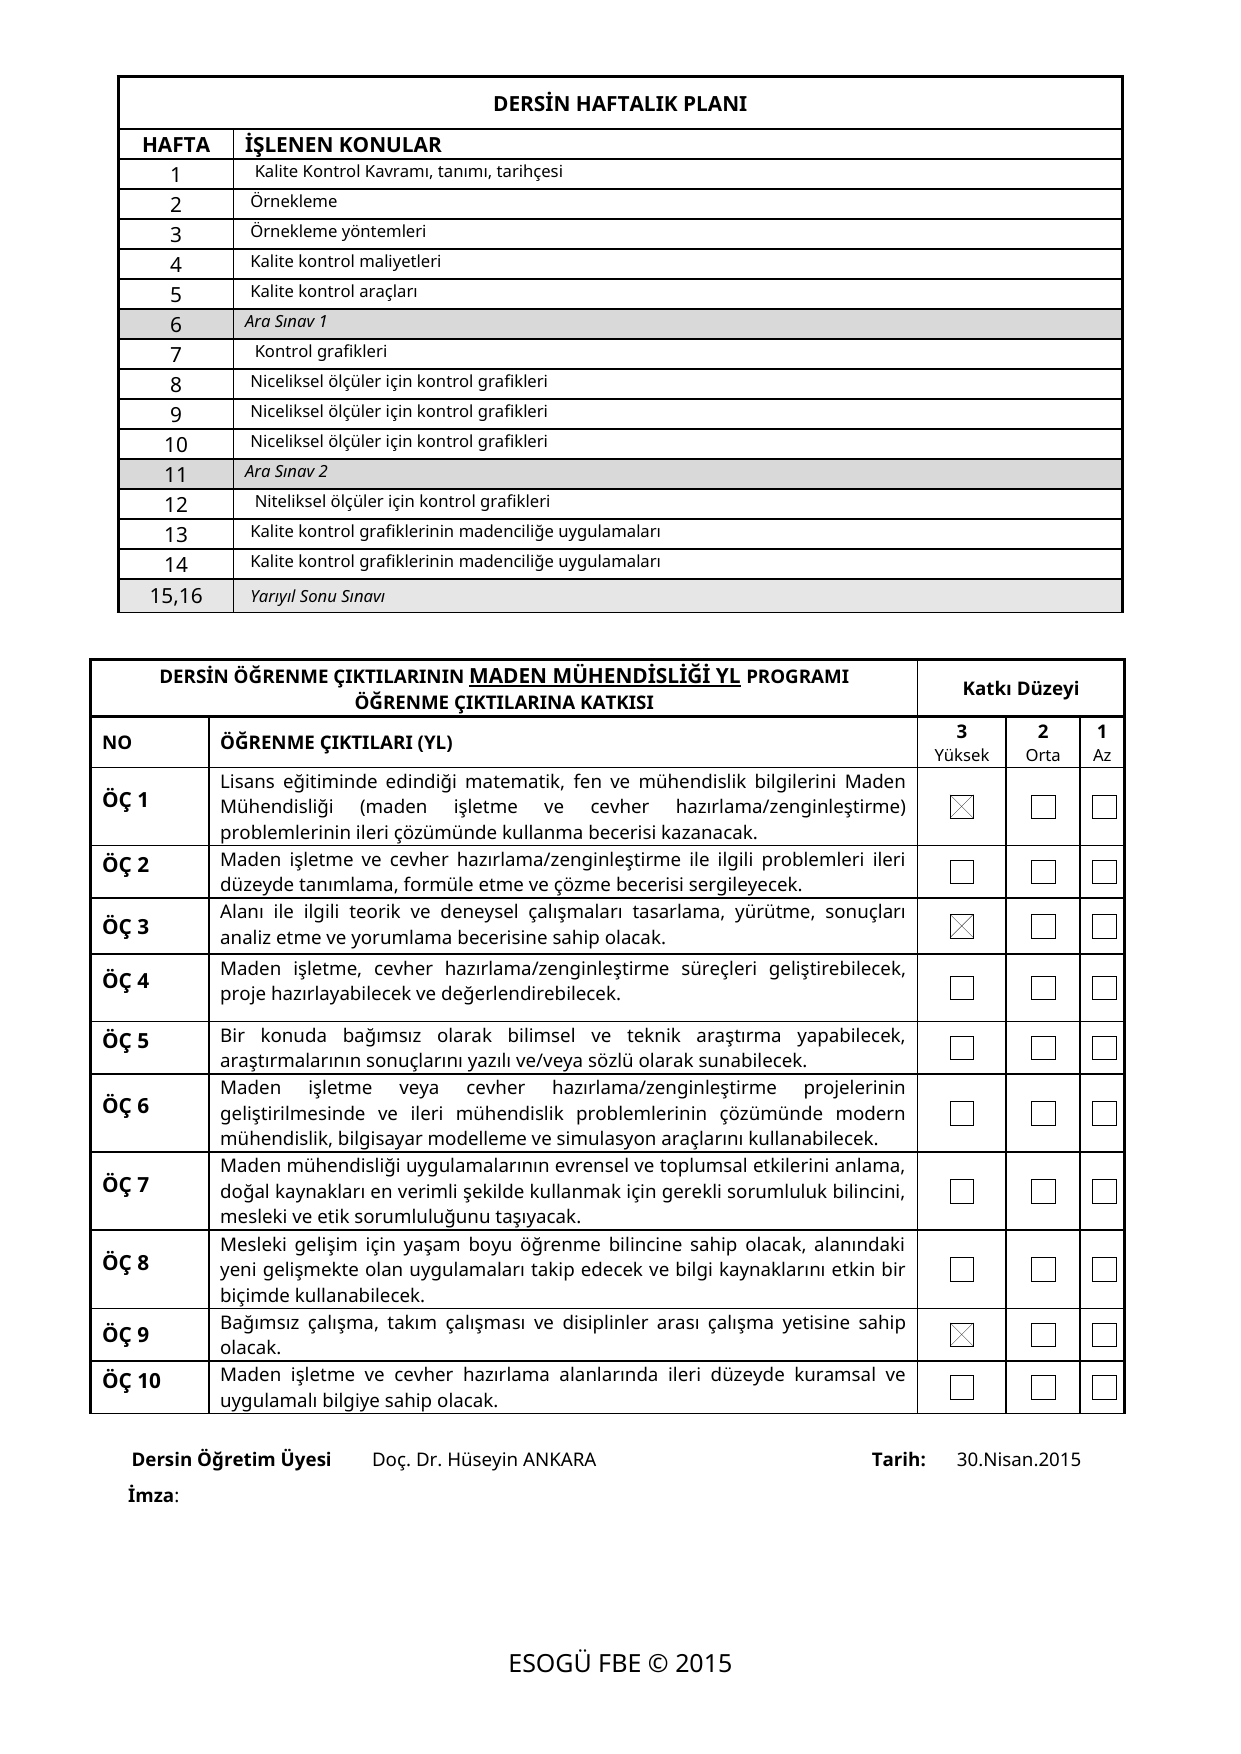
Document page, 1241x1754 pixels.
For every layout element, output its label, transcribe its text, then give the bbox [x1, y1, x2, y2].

table_cell 15,16 [120, 580, 233, 612]
table_cell 7 [120, 340, 233, 368]
table_cell [1081, 846, 1123, 897]
table_cell [1007, 1022, 1079, 1073]
table_cell ÖÇ 4 [92, 955, 208, 1021]
table_cell [918, 1022, 1005, 1073]
table_cell Örnekleme [234, 190, 1121, 218]
table_cell HAFTA [120, 130, 233, 158]
table_cell 8 [120, 370, 233, 398]
table_cell [1081, 1231, 1123, 1307]
table_cell 13 [120, 520, 233, 548]
table_cell 5 [120, 280, 233, 308]
table_cell [1007, 1075, 1079, 1151]
table_cell Niceliksel ölçüler için kontrol grafikleri [234, 370, 1121, 398]
table_cell Yarıyıl Sonu Sınavı [234, 580, 1121, 612]
table_cell ÖÇ 6 [92, 1075, 208, 1151]
table_cell Bağımsız çalışma, takım çalışması ve disiplinler arası çalışma yetisine sahip olacak. [210, 1309, 917, 1360]
table_cell [918, 899, 1005, 953]
table_cell [918, 955, 1005, 1021]
table_cell Mesleki gelişim için yaşam boyu öğrenme bilincine sahip olacak, alanındaki yeni gelişmekte olan uygulamaları takip edecek ve bilgi kaynaklarını etkin bir biçimde kullanabilecek. [210, 1231, 917, 1307]
table_cell [918, 1153, 1005, 1229]
table_cell 10 [120, 430, 233, 458]
table_cell Kalite Kontrol Kavramı, tanımı, tarihçesi [234, 160, 1121, 188]
table_header DERSİN ÖĞRENME ÇIKTILARININ MADEN MÜHENDİSLİĞİ YL PROGRAMI ÖĞRENME ÇIKTILARINA KATKISI [92, 661, 917, 715]
table_cell [1007, 846, 1079, 897]
table_cell Niceliksel ölçüler için kontrol grafikleri [234, 400, 1121, 428]
table_cell [918, 1075, 1005, 1151]
table_header Doç. Dr. Hüseyin ANKARA [356, 1437, 856, 1482]
table_cell Alanı ile ilgili teorik ve deneysel çalışmaları tasarlama, yürütme, sonuçları analiz etme ve yorumlama becerisine sahip olacak. [210, 899, 917, 953]
table_cell 9 [120, 400, 233, 428]
table_cell [1081, 899, 1123, 953]
table_cell [1081, 1153, 1123, 1229]
table_cell [1007, 1153, 1079, 1229]
table_cell ÖÇ 2 [92, 846, 208, 897]
table_cell Kalite kontrol grafiklerinin madenciliğe uygulamaları [234, 550, 1121, 578]
table_cell Maden işletme ve cevher hazırlama/zenginleştirme ile ilgili problemleri ileri düzeyde tanımlama, formüle etme ve çözme becerisi sergileyecek. [210, 846, 917, 897]
table_cell Maden mühendisliği uygulamalarının evrensel ve toplumsal etkilerini anlama, doğal kaynakları en verimli şekilde kullanmak için gerekli sorumluluk bilincini, mesleki ve etik sorumluluğunu taşıyacak. [210, 1153, 917, 1229]
table_cell [1081, 1075, 1123, 1151]
table_header Katkı Düzeyi [918, 661, 1123, 715]
table_cell ÖĞRENME ÇIKTILARI (YL) [210, 718, 917, 767]
table_cell [1081, 768, 1123, 845]
table_cell [918, 1231, 1005, 1307]
table_cell 1 Az [1081, 718, 1123, 767]
table_cell [1081, 955, 1123, 1021]
text İmza: [118, 1482, 1122, 1507]
table_cell Maden işletme veya cevher hazırlama/zenginleştirme projelerinin geliştirilmesinde ve ileri mühendislik problemlerinin çözümünde modern mühendislik, bilgisayar modelleme ve simulasyon araçlarını kullanabilecek. [210, 1075, 917, 1151]
table_cell 11 [120, 460, 233, 488]
table_cell Niteliksel ölçüler için kontrol grafikleri [234, 490, 1121, 518]
table_cell ÖÇ 3 [92, 899, 208, 953]
table_header Tarih: [856, 1437, 941, 1482]
table_cell [1007, 1231, 1079, 1307]
table_header Dersin Öğretim Üyesi [107, 1437, 356, 1482]
table_cell [1007, 899, 1079, 953]
table_cell 2 [120, 190, 233, 218]
table_cell ÖÇ 1 [92, 768, 208, 845]
table_cell Kontrol grafikleri [234, 340, 1121, 368]
table_cell Örnekleme yöntemleri [234, 220, 1121, 248]
table_cell Bir konuda bağımsız olarak bilimsel ve teknik araştırma yapabilecek, araştırmalarının sonuçlarını yazılı ve/veya sözlü olarak sunabilecek. [210, 1022, 917, 1073]
table_cell [918, 1362, 1005, 1413]
table_cell 6 [120, 310, 233, 338]
table_cell [1007, 1309, 1079, 1360]
table_cell Maden işletme, cevher hazırlama/zenginleştirme süreçleri geliştirebilecek, proje hazırlayabilecek ve değerlendirebilecek. [210, 955, 917, 1021]
table_cell [1081, 1309, 1123, 1360]
table_cell [1007, 1362, 1079, 1413]
table_cell ÖÇ 7 [92, 1153, 208, 1229]
table_cell Niceliksel ölçüler için kontrol grafikleri [234, 430, 1121, 458]
table_cell [1081, 1362, 1123, 1413]
table_cell ÖÇ 9 [92, 1309, 208, 1360]
table_cell [918, 846, 1005, 897]
table_cell 4 [120, 250, 233, 278]
table_cell 14 [120, 550, 233, 578]
table_cell ÖÇ 5 [92, 1022, 208, 1073]
table_cell [918, 768, 1005, 845]
table_cell ÖÇ 10 [92, 1362, 208, 1413]
table_header DERSİN HAFTALIK PLANI [120, 78, 1121, 128]
table_cell [1007, 955, 1079, 1021]
table_cell Ara Sınav 1 [234, 310, 1121, 338]
table_cell İŞLENEN KONULAR [234, 130, 1121, 158]
table_cell Lisans eğitiminde edindiği matematik, fen ve mühendislik bilgilerini Maden Mühendisliği (maden işletme ve cevher hazırlama/zenginleştirme) problemlerinin ileri çözümünde kullanma becerisi kazanacak. [210, 768, 917, 845]
table_cell 3 Yüksek [918, 718, 1005, 767]
table_cell [918, 1309, 1005, 1360]
table_cell Kalite kontrol maliyetleri [234, 250, 1121, 278]
table_cell [1007, 768, 1079, 845]
table_cell 2 Orta [1007, 718, 1079, 767]
table_cell 12 [120, 490, 233, 518]
table_header 30.Nisan.2015 [941, 1437, 1167, 1482]
table_cell Ara Sınav 2 [234, 460, 1121, 488]
table_cell Maden işletme ve cevher hazırlama alanlarında ileri düzeyde kuramsal ve uygulamalı bilgiye sahip olacak. [210, 1362, 917, 1413]
table_cell ÖÇ 8 [92, 1231, 208, 1307]
table_cell 1 [120, 160, 233, 188]
table_cell 3 [120, 220, 233, 248]
table_cell NO [92, 718, 208, 767]
table_cell Kalite kontrol grafiklerinin madenciliğe uygulamaları [234, 520, 1121, 548]
table_cell [1081, 1022, 1123, 1073]
table_cell Kalite kontrol araçları [234, 280, 1121, 308]
